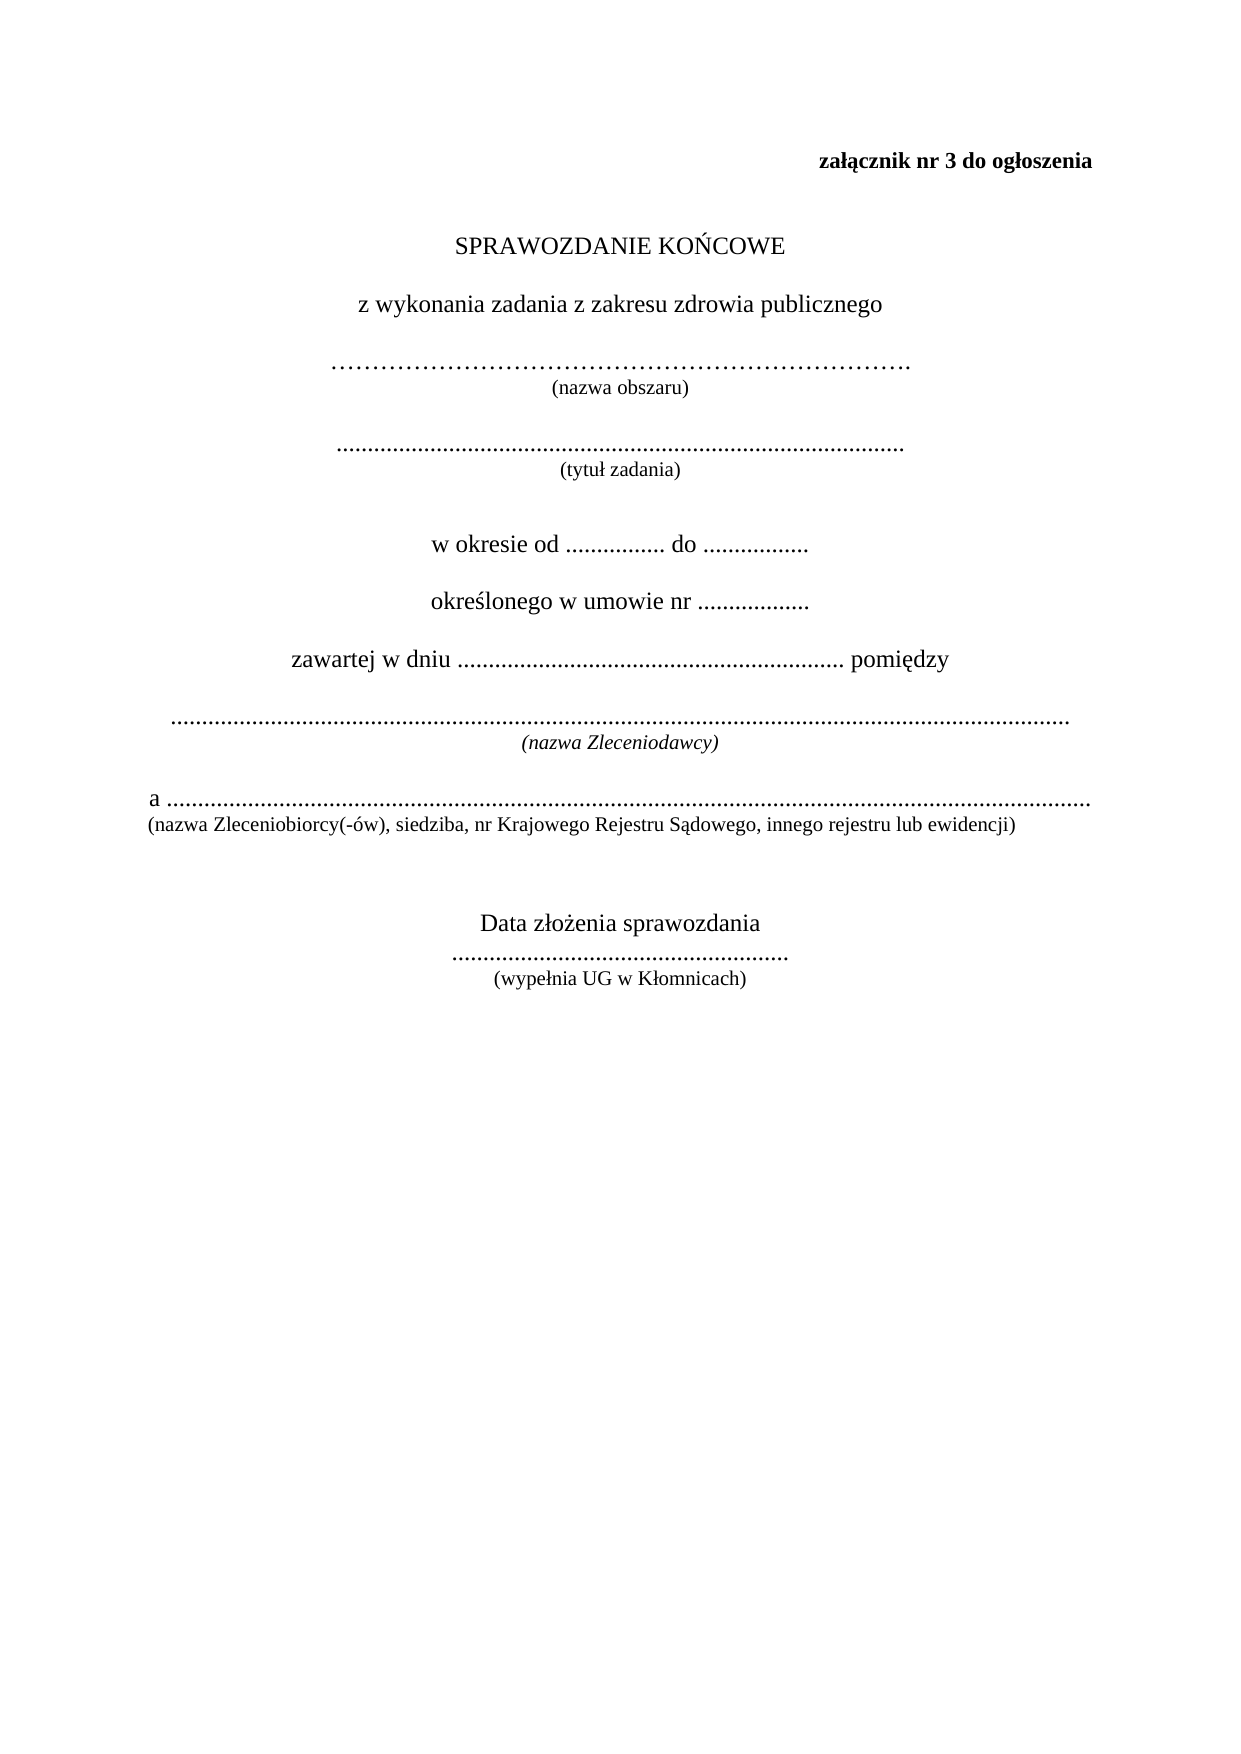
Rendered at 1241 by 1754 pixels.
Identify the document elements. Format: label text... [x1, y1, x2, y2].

text ……………………………………………………………. [148, 346, 1093, 375]
text (wypełnia UG w Kłomnicach) [148, 966, 1093, 989]
text ...................................................... [148, 937, 1093, 966]
text SPRAWOZDANIE KOŃCOWE [148, 231, 1093, 260]
text ........................................................................................... [148, 428, 1093, 457]
text a .................................................................................................................................................... [148, 783, 1093, 812]
text ................................................................................................................................................ [148, 701, 1093, 730]
text (nazwa obszaru) [148, 375, 1093, 399]
text (nazwa Zleceniodawcy) [148, 730, 1093, 754]
text określonego w umowie nr .................. [148, 586, 1093, 615]
text zawartej w dniu .............................................................. pomiędzy [148, 644, 1093, 673]
text Data złożenia sprawozdania [148, 908, 1093, 937]
text z wykonania zadania z zakresu zdrowia publicznego [148, 289, 1093, 318]
text (tytuł zadania) [148, 457, 1093, 481]
text (nazwa Zleceniobiorcy(-ów), siedziba, nr Krajowego Rejestru Sądowego, innego rejestru lub ewidencji) [148, 812, 1093, 836]
text w okresie od ................ do ................. [148, 529, 1093, 558]
text załącznik nr 3 do ogłoszenia [148, 148, 1093, 174]
